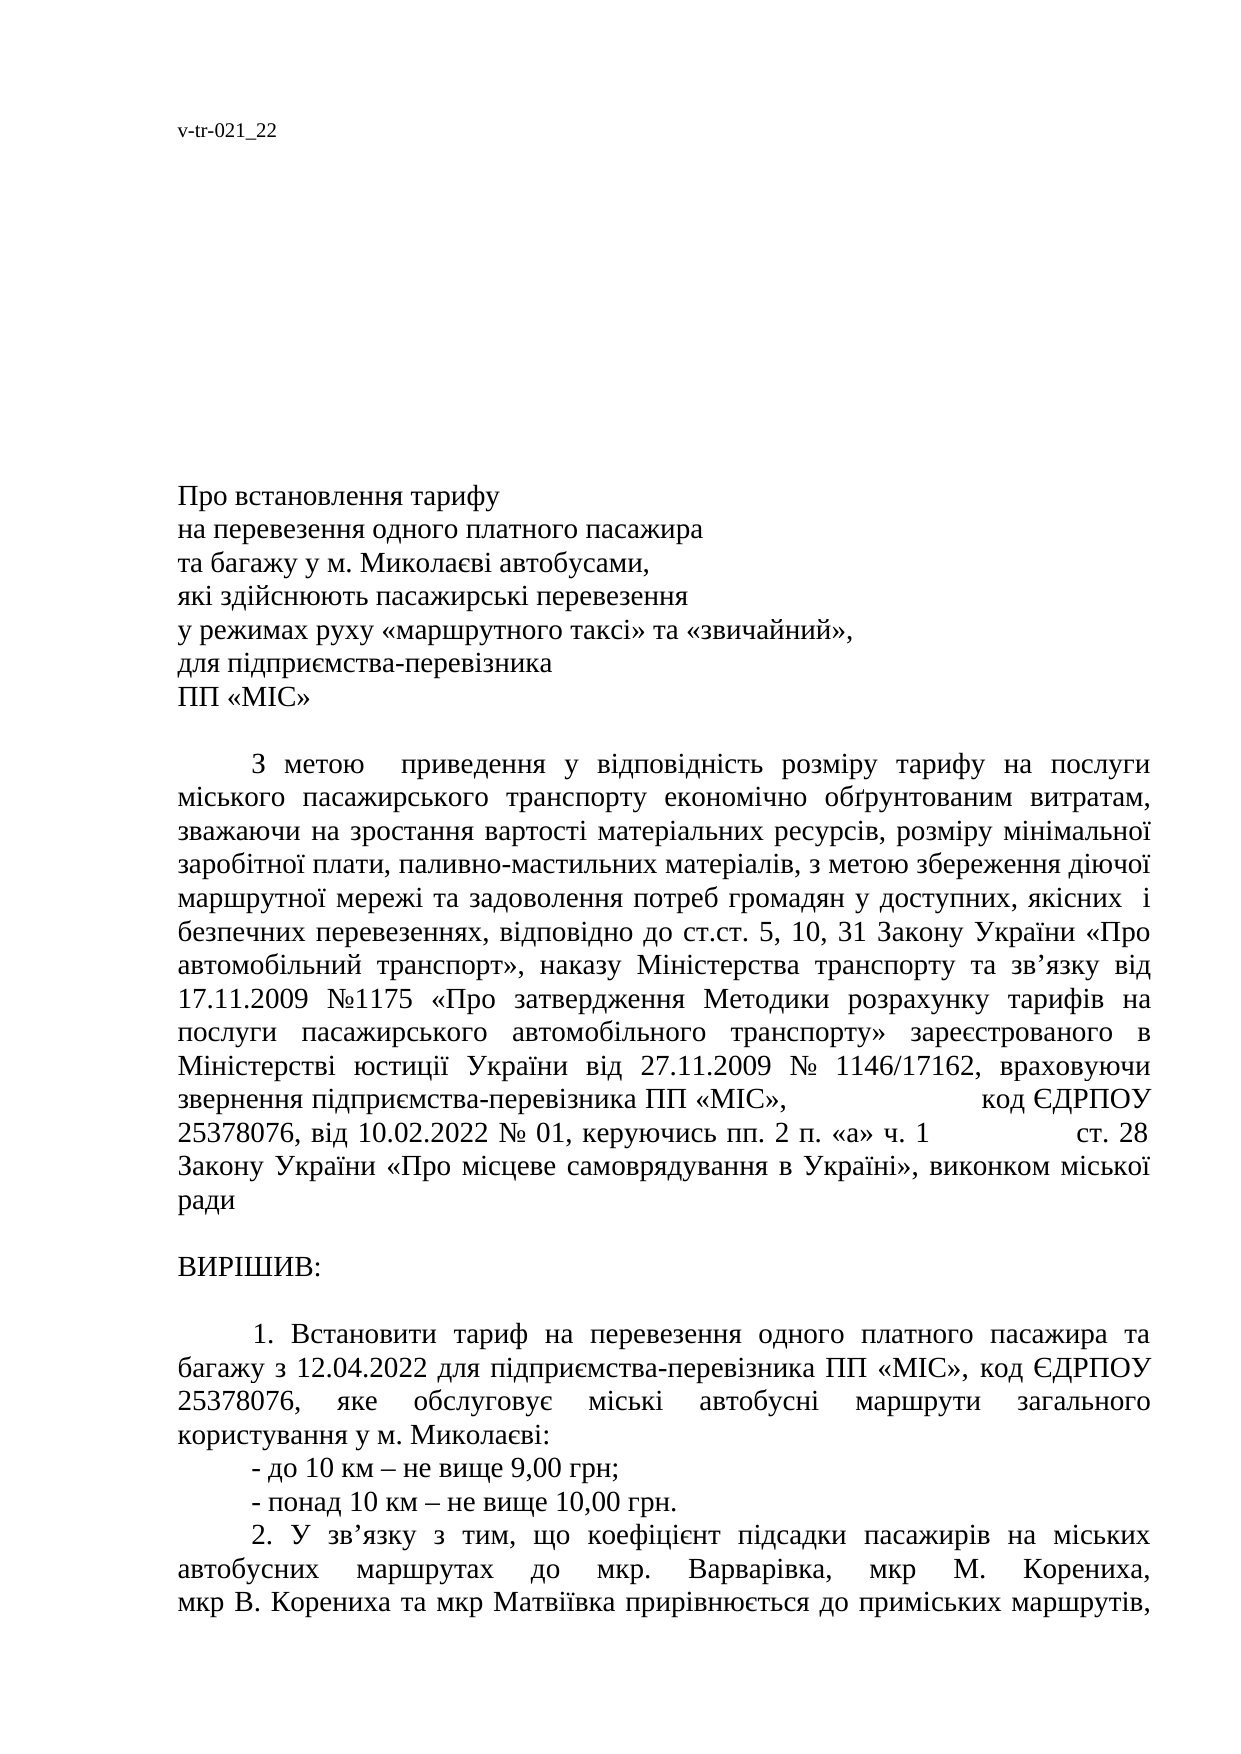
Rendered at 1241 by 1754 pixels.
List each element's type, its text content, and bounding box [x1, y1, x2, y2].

text які здійснюють пасажирські перевезення [177, 578, 1152, 612]
text на перевезення одного платного пасажира [177, 511, 1152, 545]
text у режимах руху «маршрутного таксі» та «звичайний», [177, 612, 1152, 645]
text ВИРІШИВ: [177, 1249, 1152, 1283]
text Про встановлення тарифу [177, 478, 1152, 511]
text - до 10 км – не вище 9,00 грн; [177, 1450, 1152, 1484]
text - понад 10 км – не вище 10,00 грн. [177, 1484, 1152, 1517]
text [177, 1517, 1152, 1618]
text v-tr-021_22 [177, 118, 1152, 142]
text ПП «МІС» [177, 679, 1152, 712]
text для підприємства-перевізника [177, 645, 1152, 679]
text 1. Встановити тариф на перевезення одного платного пасажира та багажу з 12.04.2022 для підприємства-перевізника ПП «МІС», код ЄДРПОУ 25378076, яке обслуговує міські автобусні маршрути загального користування у м. Миколаєві: [177, 1316, 1152, 1450]
text та багажу у м. Миколаєві автобусами, [177, 545, 1152, 578]
text З метою приведення у відповідність розміру тарифу на послуги міського пасажирського транспорту економічно обґрунтованим витратам, зважаючи на зростання вартості матеріальних ресурсів, розміру мінімальної заробітної плати, паливно-мастильних матеріалів, з метою збереження діючої маршрутної мережі та задоволення потреб громадян у доступних, якісних і безпечних перевезеннях, відповідно до ст.ст. 5, 10, 31 Закону України «Про автомобільний транспорт», наказу Міністерства транспорту та зв’язку від 17.11.2009 №1175 «Про затвердження Методики розрахунку тарифів на послуги пасажирського автомобільного транспорту» зареєстрованого в Міністерстві юстиції України від 27.11.2009 № 1146/17162, враховуючи звернення підприємства-перевізника ПП «МІС», код ЄДРПОУ 25378076, від 10.02.2022 № 01, керуючись пп. 2 п. «а» ч. 1 ст. 28 Закону України «Про місцеве самоврядування в Україні», виконком міської ради [177, 746, 1152, 1216]
